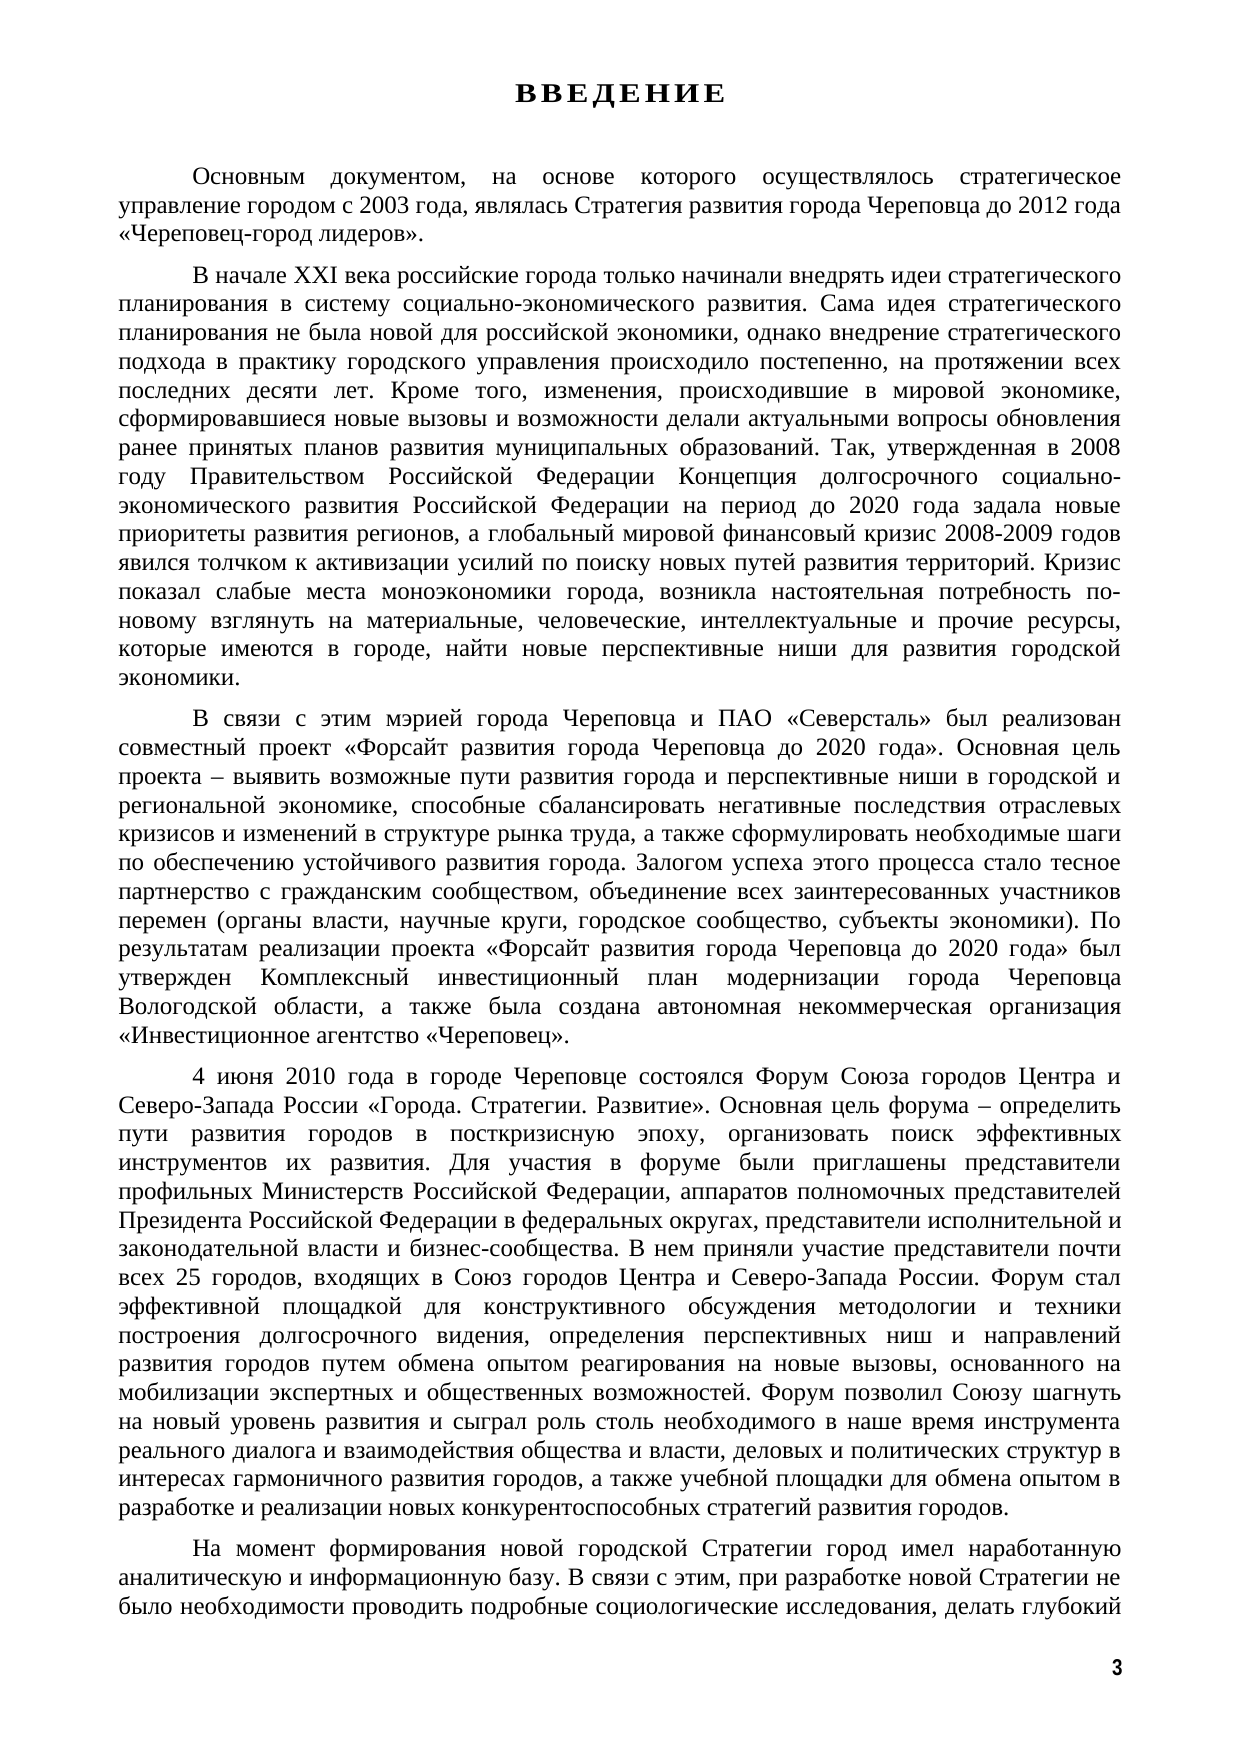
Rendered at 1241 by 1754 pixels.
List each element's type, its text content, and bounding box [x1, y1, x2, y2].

text 4 июня 2010 года в городе Череповце состоялся Форум Союза городов Центра и Северо-Запада России «Города. Стратегии. Развитие». Основная цель форума – определить пути развития городов в посткризисную эпоху, организовать поиск эффективных инструментов их развития. Для участия в форуме были приглашены представители профильных Министерств Российской Федерации, аппаратов полномочных представителей Президента Российской Федерации в федеральных округах, представители исполнительной и законодательной власти и бизнес-сообщества. В нем приняли участие представители почти всех 25 городов, входящих в Союз городов Центра и Северо-Запада России. Форум стал эффективной площадкой для конструктивного обсуждения методологии и техники построения долгосрочного видения, определения перспективных ниш и направлений развития городов путем обмена опытом реагирования на новые вызовы, основанного на мобилизации экспертных и общественных возможностей. Форум позволил Союзу шагнуть на новый уровень развития и сыграл роль столь необходимого в наше время инструмента реального диалога и взаимодействия общества и власти, деловых и политических структур в интересах гармоничного развития городов, а также учебной площадки для обмена опытом в разработке и реализации новых конкурентоспособных стратегий развития городов. [118, 1061, 1122, 1521]
text Основным документом, на основе которого осуществлялось стратегическое управление городом с 2003 года, являлась Стратегия развития города Череповца до 2012 года «Череповец-город лидеров». [118, 161, 1122, 247]
text ВВЕДЕНИЕ [118, 77, 1122, 108]
text В связи с этим мэрией города Череповца и ПАО «Северсталь» был реализован совместный проект «Форсайт развития города Череповца до 2020 года». Основная цель проекта – выявить возможные пути развития города и перспективные ниши в городской и региональной экономике, способные сбалансировать негативные последствия отраслевых кризисов и изменений в структуре рынка труда, а также сформулировать необходимые шаги по обеспечению устойчивого развития города. Залогом успеха этого процесса стало тесное партнерство с гражданским сообществом, объединение всех заинтересованных участников перемен (органы власти, научные круги, городское сообщество, субъекты экономики). По результатам реализации проекта «Форсайт развития города Череповца до 2020 года» был утвержден Комплексный инвестиционный план модернизации города Череповца Вологодской области, а также была создана автономная некоммерческая организация «Инвестиционное агентство «Череповец». [118, 703, 1122, 1048]
text В начале XXI века российские города только начинали внедрять идеи стратегического планирования в систему социально-экономического развития. Сама идея стратегического планирования не была новой для российской экономики, однако внедрение стратегического подхода в практику городского управления происходило постепенно, на протяжении всех последних десяти лет. Кроме того, изменения, происходившие в мировой экономике, сформировавшиеся новые вызовы и возможности делали актуальными вопросы обновления ранее принятых планов развития муниципальных образований. Так, утвержденная в 2008 году Правительством Российской Федерации Концепция долгосрочного социально-экономического развития Российской Федерации на период до 2020 года задала новые приоритеты развития регионов, а глобальный мировой финансовый кризис 2008-2009 годов явился толчком к активизации усилий по поиску новых путей развития территорий. Кризис показал слабые места моноэкономики города, возникла настоятельная потребность по-новому взглянуть на материальные, человеческие, интеллектуальные и прочие ресурсы, которые имеются в городе, найти новые перспективные ниши для развития городской экономики. [118, 260, 1122, 691]
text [118, 1533, 1122, 1620]
